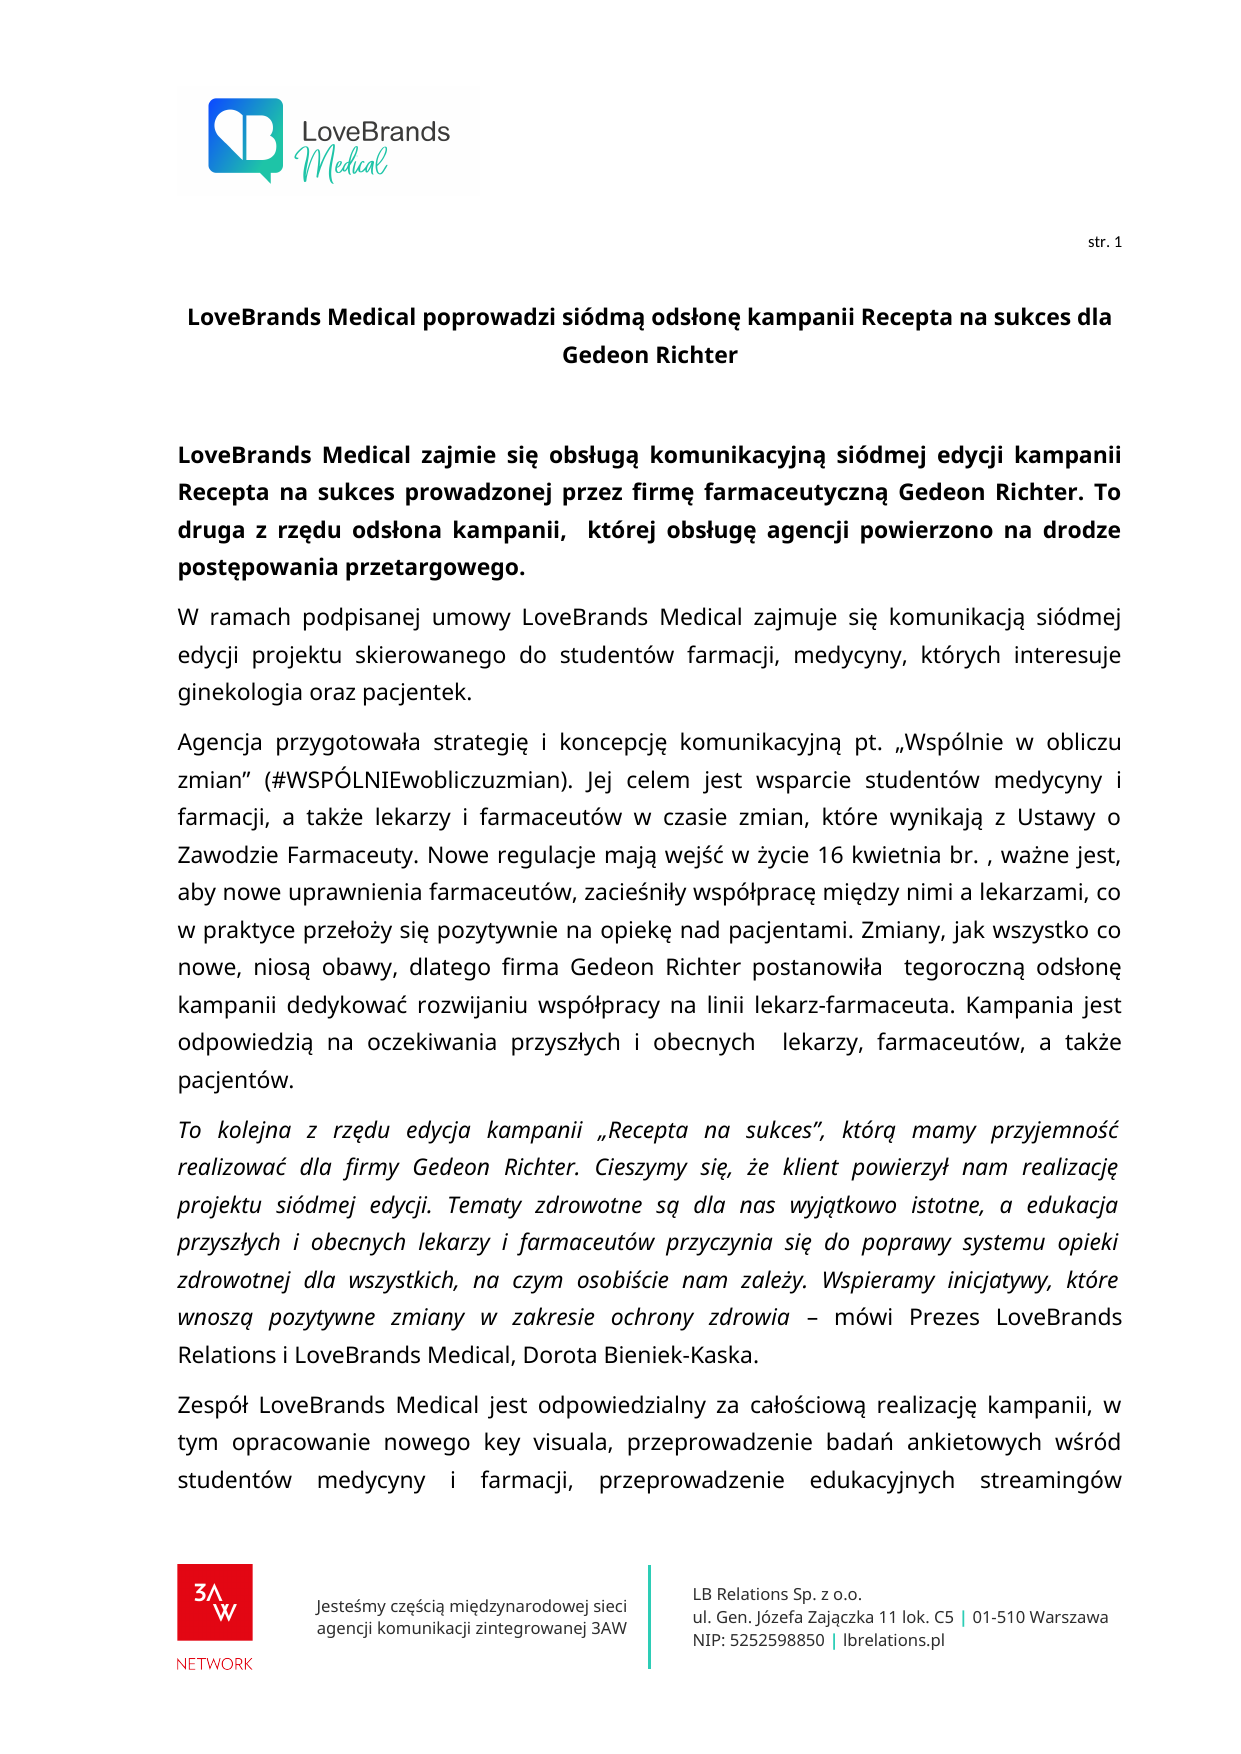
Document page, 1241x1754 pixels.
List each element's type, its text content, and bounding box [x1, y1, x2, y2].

text W ramach podpisanej umowy LoveBrands Medical zajmuje się komunikacją siódmej edycji projektu skierowanego do studentów farmacji, medycyny, których interesuje ginekologia oraz pacjentek. [177, 601, 1123, 707]
text To kolejna z rzędu edycja kampanii „Recepta na sukces”, którą mamy przyjemność realizować dla firmy Gedeon Richter. Cieszymy się, że klient powierzył nam realizację projektu siódmej edycji. Tematy zdrowotne są dla nas wyjątkowo istotne, a edukacja przyszłych i obecnych lekarzy i farmaceutów przyczynia się do poprawy systemu opieki zdrowotnej dla wszystkich, na czym osobiście nam zależy. Wspieramy inicjatywy, które wnoszą pozytywne zmiany w zakresie ochrony zdrowia – mówi Prezes LoveBrands Relations i LoveBrands Medical, Dorota Bieniek-Kaska. [177, 1114, 1123, 1370]
picture [177, 86, 481, 196]
text Agencja przygotowała strategię i koncepcję komunikacyjną pt. „Wspólnie w obliczu zmian” (#WSPÓLNIEwobliczuzmian). Jej celem jest wsparcie studentów medycyny i farmacji, a także lekarzy i farmaceutów w czasie zmian, które wynikają z Ustawy o Zawodzie Farmaceuty. Nowe regulacje mają wejść w życie 16 kwietnia br. , ważne jest, aby nowe uprawnienia farmaceutów, zacieśniły współpracę między nimi a lekarzami, co w praktyce przełoży się pozytywnie na opiekę nad pacjentami. Zmiany, jak wszystko co nowe, niosą obawy, dlatego firma Gedeon Richter postanowiła tegoroczną odsłonę kampanii dedykować rozwijaniu współpracy na linii lekarz-farmaceuta. Kampania jest odpowiedzią na oczekiwania przyszłych i obecnych lekarzy, farmaceutów, a także pacjentów. [177, 726, 1123, 1095]
text LoveBrands Medical poprowadzi siódmą odsłonę kampanii Recepta na sukces dla Gedeon Richter [177, 301, 1123, 370]
picture [177, 1564, 253, 1670]
text LoveBrands Medical zajmie się obsługą komunikacyjną siódmej edycji kampanii Recepta na sukces prowadzonej przez firmę farmaceutyczną Gedeon Richter. To druga z rzędu odsłona kampanii, której obsługę agencji powierzono na drodze postępowania przetargowego. [177, 439, 1123, 582]
